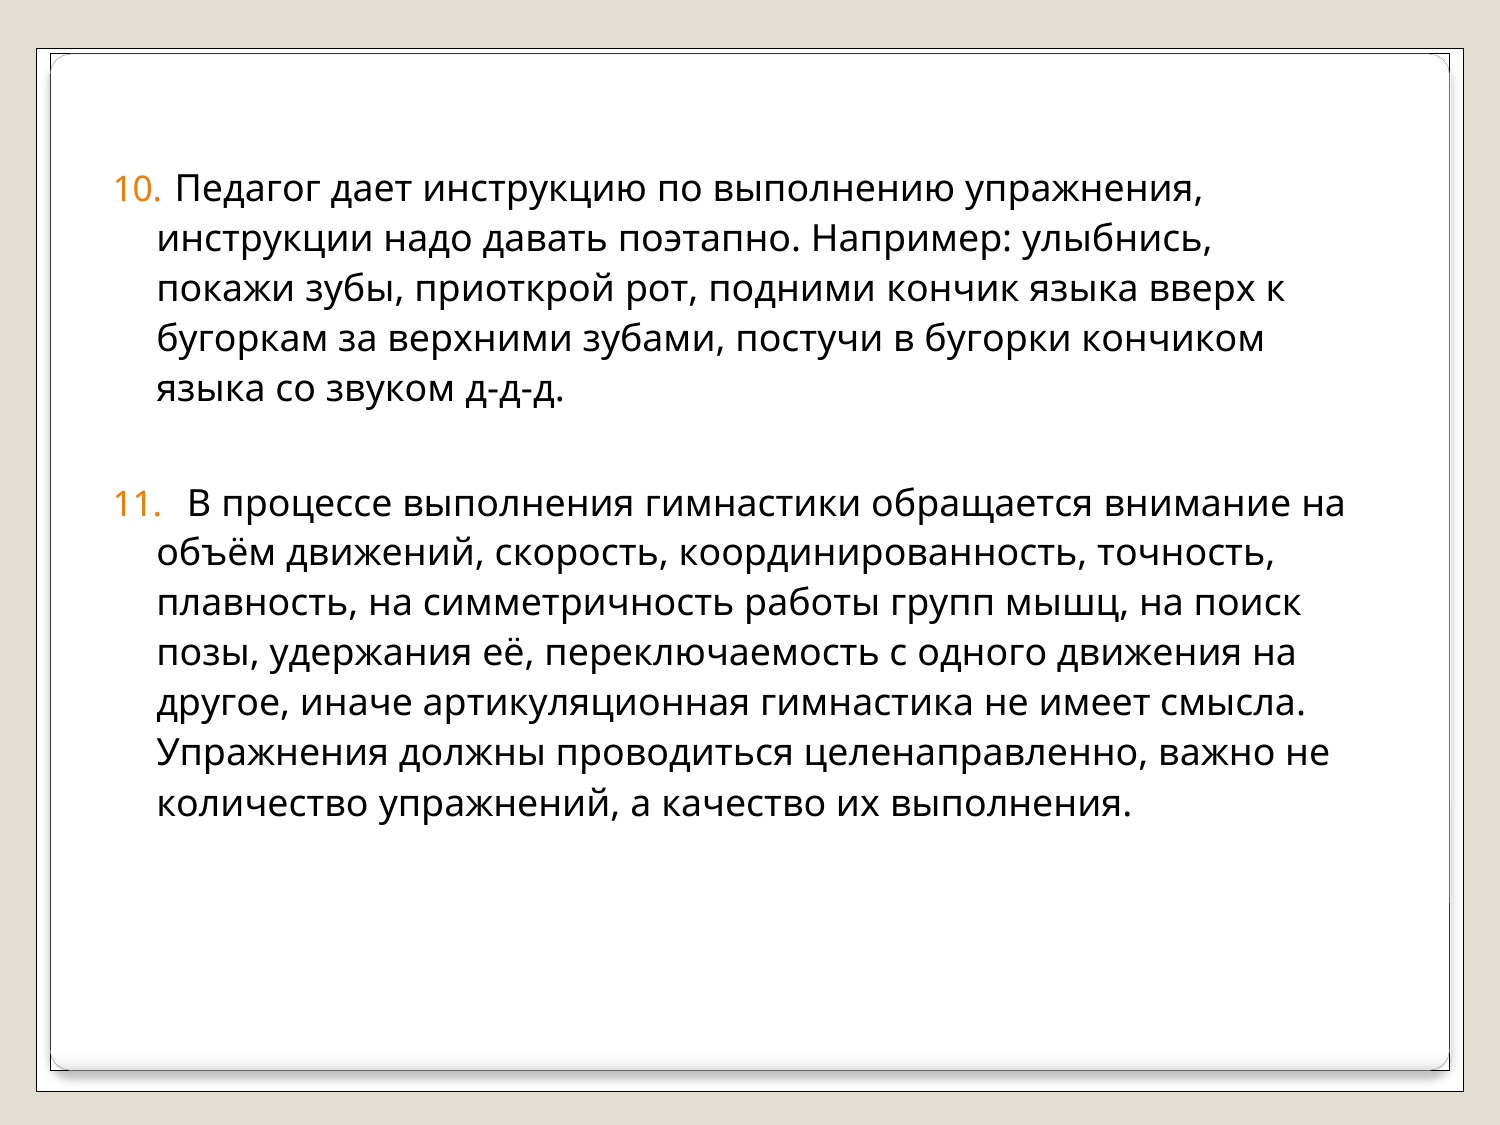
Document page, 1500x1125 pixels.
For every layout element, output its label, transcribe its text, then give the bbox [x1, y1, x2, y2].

list В процессе выполнения гимнастики обращается внимание на объём движений, скорость, координированность, точность, плавность, на симметричность работы групп мышц, на поиск позы, удержания её, переключаемость с одного движения на другое, иначе артикуляционная гимнастика не имеет смысла. Упражнения должны проводиться целенаправленно, важно не количество упражнений, а качество их выполнения. [112, 476, 1398, 827]
list Педагог дает инструкцию по выполнению упражнения, инструкции надо давать поэтапно. Например: улыбнись, покажи зубы, приоткрой рот, подними кончик языка вверх к бугоркам за верхними зубами, постучи в бугорки кончиком языка со звуком д-д-д. [112, 162, 1354, 412]
picture [37, 49, 1463, 1091]
